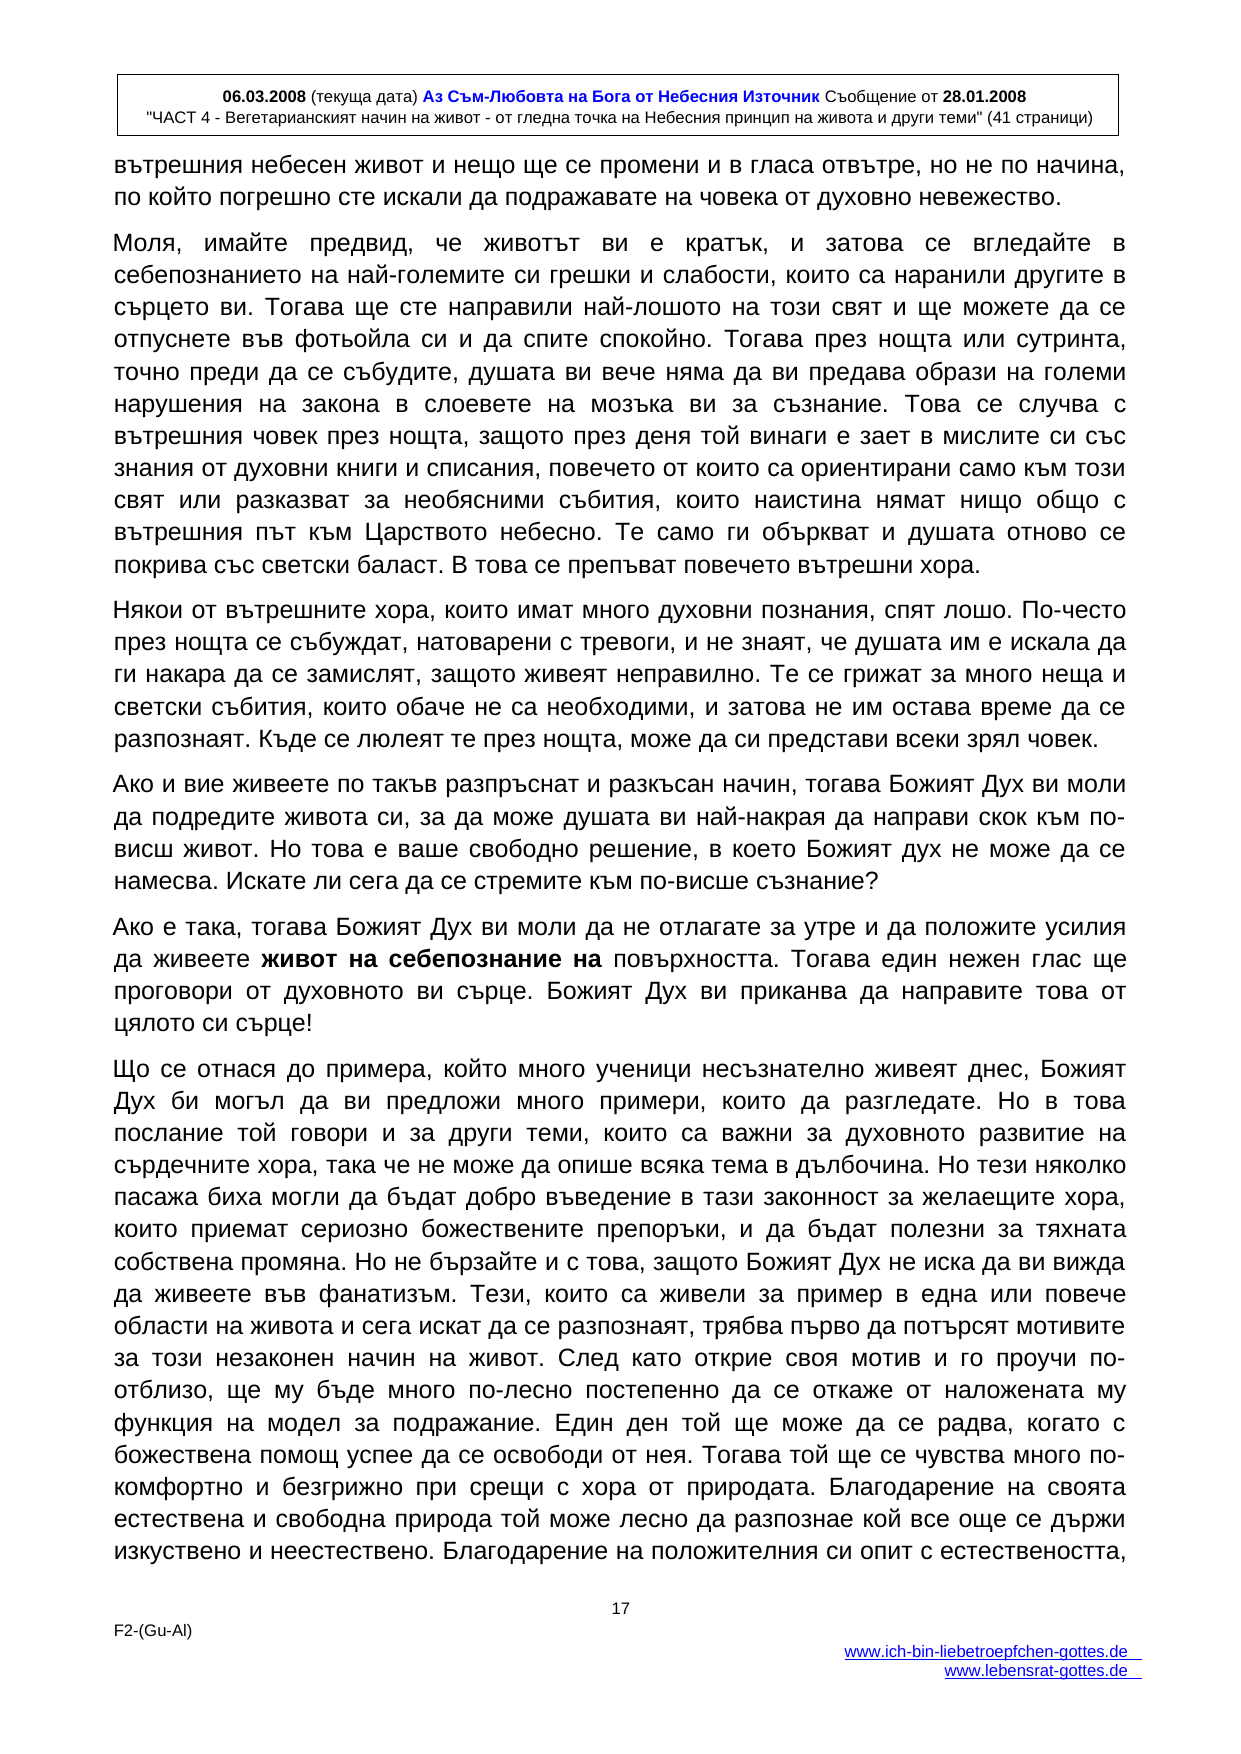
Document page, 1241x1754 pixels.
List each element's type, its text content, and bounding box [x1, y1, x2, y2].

text Някои от вътрешните хора, които имат много духовни познания, спят лошо. По-често през нощта се събуждат, натоварени с тревоги, и не знаят, че душата им е искала да ги накара да се замислят, защото живеят неправилно. Те се грижат за много неща и светски събития, които обаче не са необходими, и затова не им остава време да се разпознаят. Къде се люлеят те през нощта, може да си представи всеки зрял човек. [112, 595, 1128, 753]
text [112, 150, 1128, 211]
text Моля, имайте предвид, че животът ви е кратък, и затова се вгледайте в себепознанието на най-големите си грешки и слабости, които са наранили другите в сърцето ви. Тогава ще сте направили най-лошото на този свят и ще можете да се отпуснете във фотьойла си и да спите спокойно. Тогава през нощта или сутринта, точно преди да се събудите, душата ви вече няма да ви предава образи на големи нарушения на закона в слоевете на мозъка ви за съзнание. Това се случва с вътрешния човек през нощта, защото през деня той винаги е зает в мислите си със знания от духовни книги и списания, повечето от които са ориентирани само към този свят или разказват за необясними събития, които наистина нямат нищо общо с вътрешния път към Царството небесно. Те само ги объркват и душата отново се покрива със светски баласт. В това се препъват повечето вътрешни хора. [112, 228, 1128, 578]
text Ако е така, тогава Божият Дух ви моли да не отлагате за утре и да положите усилия да живеете живот на себепознание на повърхността. Тогава един нежен глас ще проговори от духовното ви сърце. Божият Дух ви приканва да направите това от цялото си сърце! [112, 911, 1128, 1037]
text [112, 1053, 1128, 1565]
text Ако и вие живеете по такъв разпръснат и разкъсан начин, тогава Божият Дух ви моли да подредите живота си, за да може душата ви най-накрая да направи скок към по-висш живот. Но това е ваше свободно решение, в което Божият дух не може да се намесва. Искате ли сега да се стремите към по-висше съзнание? [112, 769, 1128, 895]
